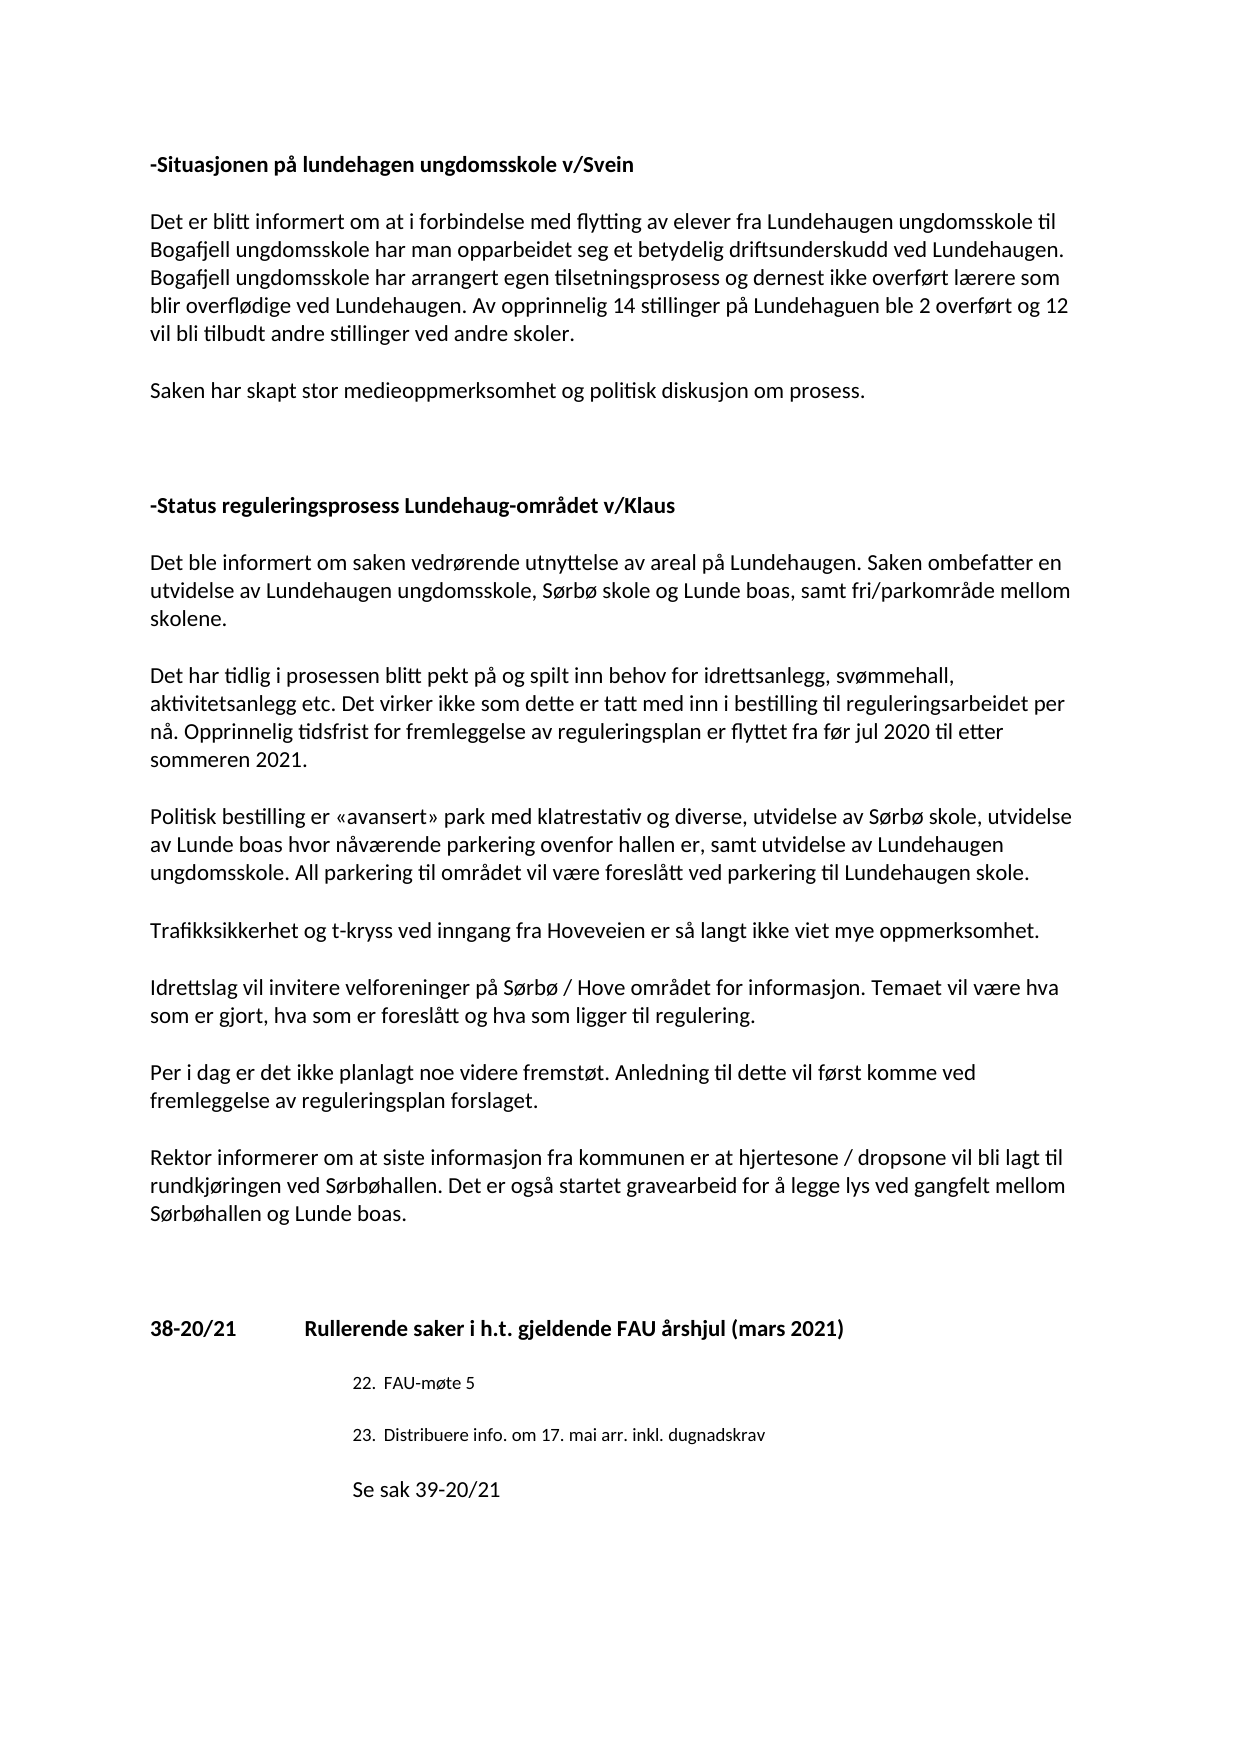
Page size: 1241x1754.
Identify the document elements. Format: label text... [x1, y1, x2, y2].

text Det ble informert om saken vedrørende utnyttelse av areal på Lundehaugen. Saken ombefatter en utvidelse av Lundehaugen ungdomsskole, Sørbø skole og Lunde boas, samt fri/parkområde mellom skolene. [150, 548, 1090, 632]
text Idrettslag vil invitere velforeninger på Sørbø / Hove området for informasjon. Temaet vil være hva som er gjort, hva som er foreslått og hva som ligger til regulering. [150, 973, 1090, 1029]
text Rektor informerer om at siste informasjon fra kommunen er at hjertesone / dropsone vil bli lagt til rundkjøringen ved Sørbøhallen. Det er også startet gravearbeid for å legge lys ved gangfelt mellom Sørbøhallen og Lunde boas. [150, 1143, 1090, 1227]
text Det er blitt informert om at i forbindelse med flytting av elever fra Lundehaugen ungdomsskole til Bogafjell ungdomsskole har man opparbeidet seg et betydelig driftsunderskudd ved Lundehaugen. Bogafjell ungdomsskole har arrangert egen tilsetningsprosess og dernest ikke overført lærere som blir overflødige ved Lundehaugen. Av opprinnelig 14 stillinger på Lundehaguen ble 2 overført og 12 vil bli tilbudt andre stillinger ved andre skoler. [150, 207, 1090, 347]
text Det har tidlig i prosessen blitt pekt på og spilt inn behov for idrettsanlegg, svømmehall, aktivitetsanlegg etc. Det virker ikke som dette er tatt med inn i bestilling til reguleringsarbeidet per nå. Opprinnelig tidsfrist for fremleggelse av reguleringsplan er flyttet fra før jul 2020 til etter sommeren 2021. [150, 661, 1090, 773]
text 22. FAU-møte 5 [352, 1371, 1090, 1394]
text -Situasjonen på lundehagen ungdomsskole v/Svein [150, 150, 1090, 178]
text 38-20/21 Rullerende saker i h.t. gjeldende FAU årshjul (mars 2021) [150, 1314, 1090, 1342]
text Trafikksikkerhet og t-kryss ved inngang fra Hoveveien er så langt ikke viet mye oppmerksomhet. [150, 916, 1090, 944]
text Politisk bestilling er «avansert» park med klatrestativ og diverse, utvidelse av Sørbø skole, utvidelse av Lunde boas hvor nåværende parkering ovenfor hallen er, samt utvidelse av Lundehaugen ungdomsskole. All parkering til området vil være foreslått ved parkering til Lundehaugen skole. [150, 802, 1090, 887]
text -Status reguleringsprosess Lundehaug-området v/Klaus [150, 491, 1090, 519]
text Se sak 39-20/21 [352, 1475, 1090, 1503]
text Saken har skapt stor medieoppmerksomhet og politisk diskusjon om prosess. [150, 376, 1090, 404]
text 23. Distribuere info. om 17. mai arr. inkl. dugnadskrav [352, 1423, 1090, 1446]
text Per i dag er det ikke planlagt noe videre fremstøt. Anledning til dette vil først komme ved fremleggelse av reguleringsplan forslaget. [150, 1058, 1090, 1114]
